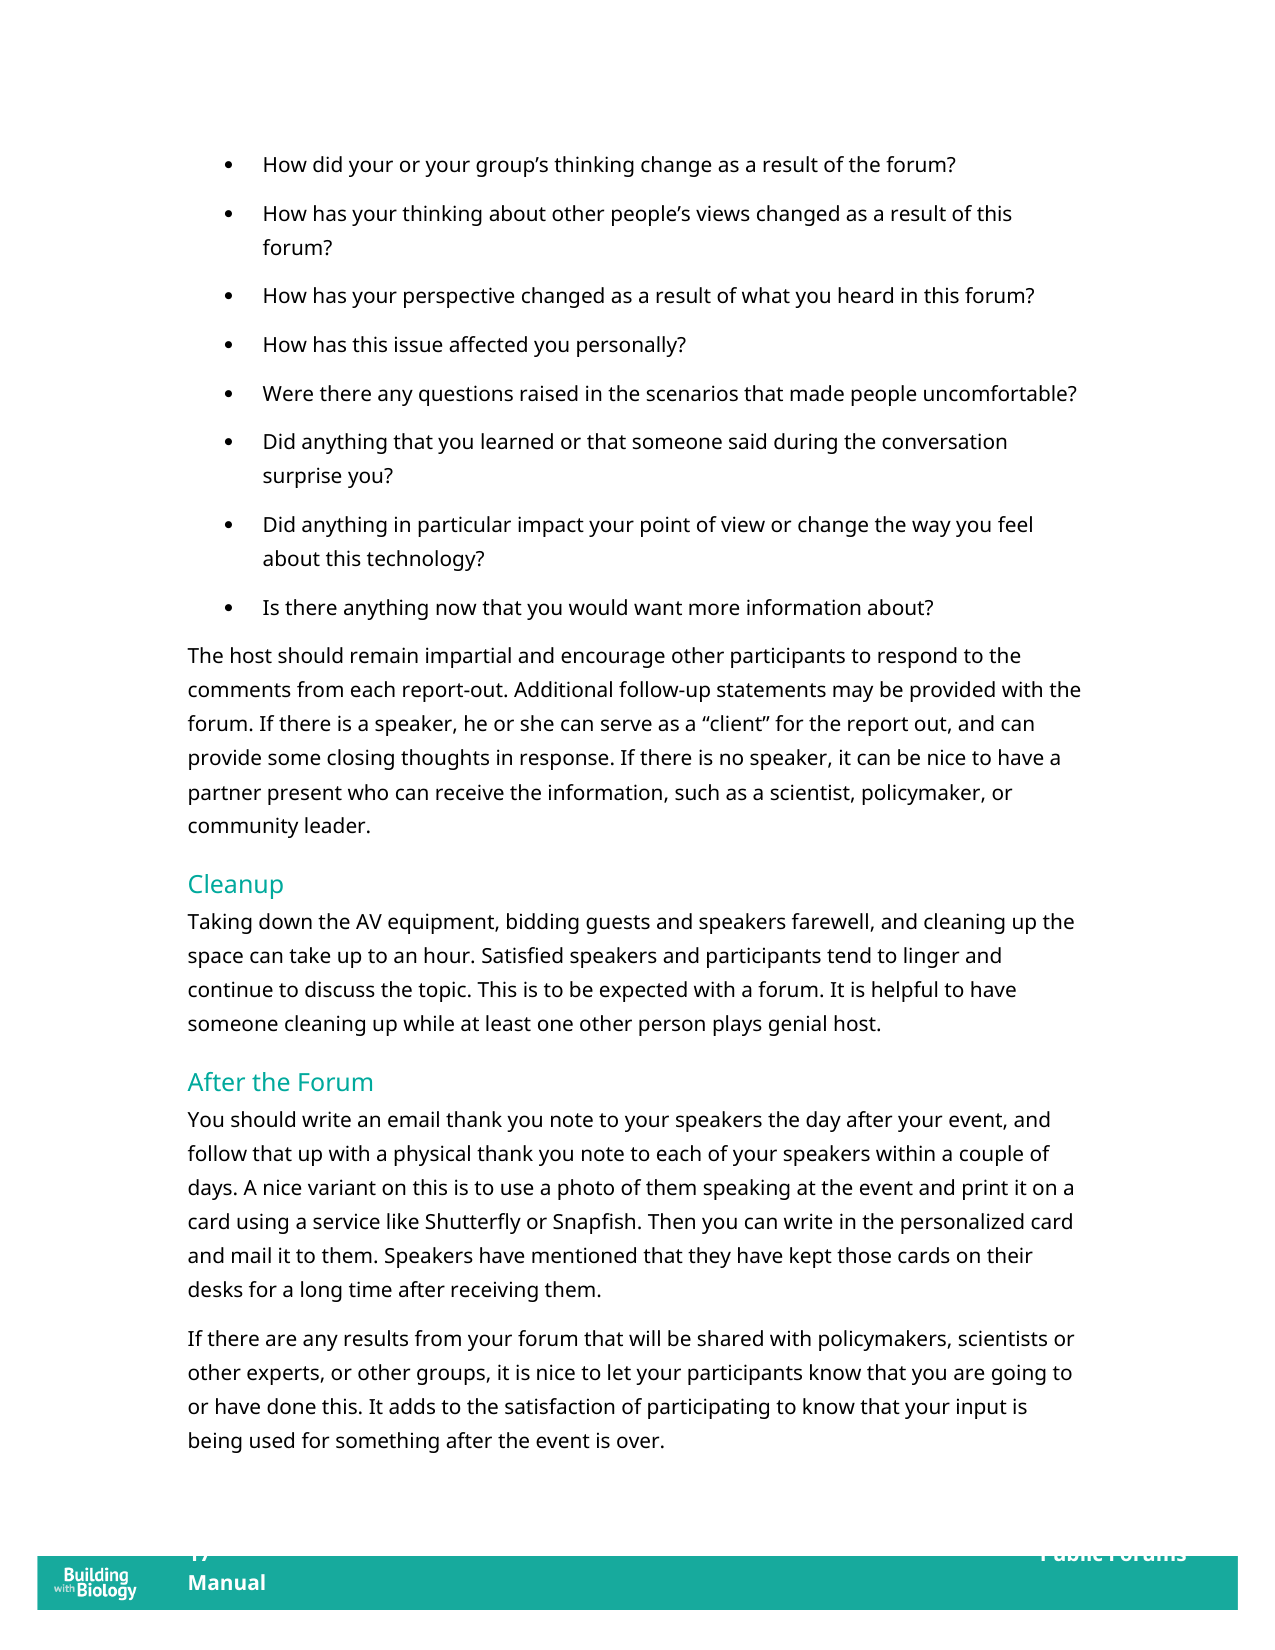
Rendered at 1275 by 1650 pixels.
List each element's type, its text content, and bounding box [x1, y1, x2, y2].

list Did anything that you learned or that someone said during the conversation surprise you? [225, 427, 1087, 490]
subtitle After the Forum [187, 1064, 1087, 1098]
subtitle Cleanup [187, 867, 1087, 901]
picture [37, 1556, 1238, 1610]
text The host should remain impartial and encourage other participants to respond to the comments from each report-out. Additional follow-up statements may be provided with the forum. If there is a speaker, he or she can serve as a “client” for the report out, and can provide some closing thoughts in response. If there is no speaker, it can be nice to have a partner present who can receive the information, such as a scientist, policymaker, or community leader. [187, 641, 1087, 840]
list Were there any questions raised in the scenarios that made people uncomfortable? [225, 379, 1087, 407]
list Did anything in particular impact your point of view or change the way you feel about this technology? [225, 510, 1087, 572]
list How did your or your group’s thinking change as a result of the forum? [225, 150, 1087, 178]
list How has this issue affected you personally? [225, 330, 1087, 358]
list How has your perspective changed as a result of what you heard in this forum? [225, 281, 1087, 310]
text Taking down the AV equipment, bidding guests and speakers farewell, and cleaning up the space can take up to an hour. Satisfied speakers and participants tend to linger and continue to discuss the topic. This is to be expected with a forum. It is helpful to have someone cleaning up while at least one other person plays genial host. [187, 907, 1087, 1038]
list Is there anything now that you would want more information about? [225, 593, 1087, 621]
list How has your thinking about other people’s views changed as a result of this forum? [225, 199, 1087, 261]
text You should write an email thank you note to your speakers the day after your event, and follow that up with a physical thank you note to each of your speakers within a couple of days. A nice variant on this is to use a photo of them speaking at the event and print it on a card using a service like Shutterfly or Snapfish. Then you can write in the personalized card and mail it to them. Speakers have mentioned that they have kept those cards on their desks for a long time after receiving them. [187, 1105, 1087, 1304]
text If there are any results from your forum that will be shared with policymakers, scientists or other experts, or other groups, it is nice to let your participants know that you are going to or have done this. It adds to the satisfaction of participating to know that your input is being used for something after the event is over. [187, 1324, 1087, 1455]
